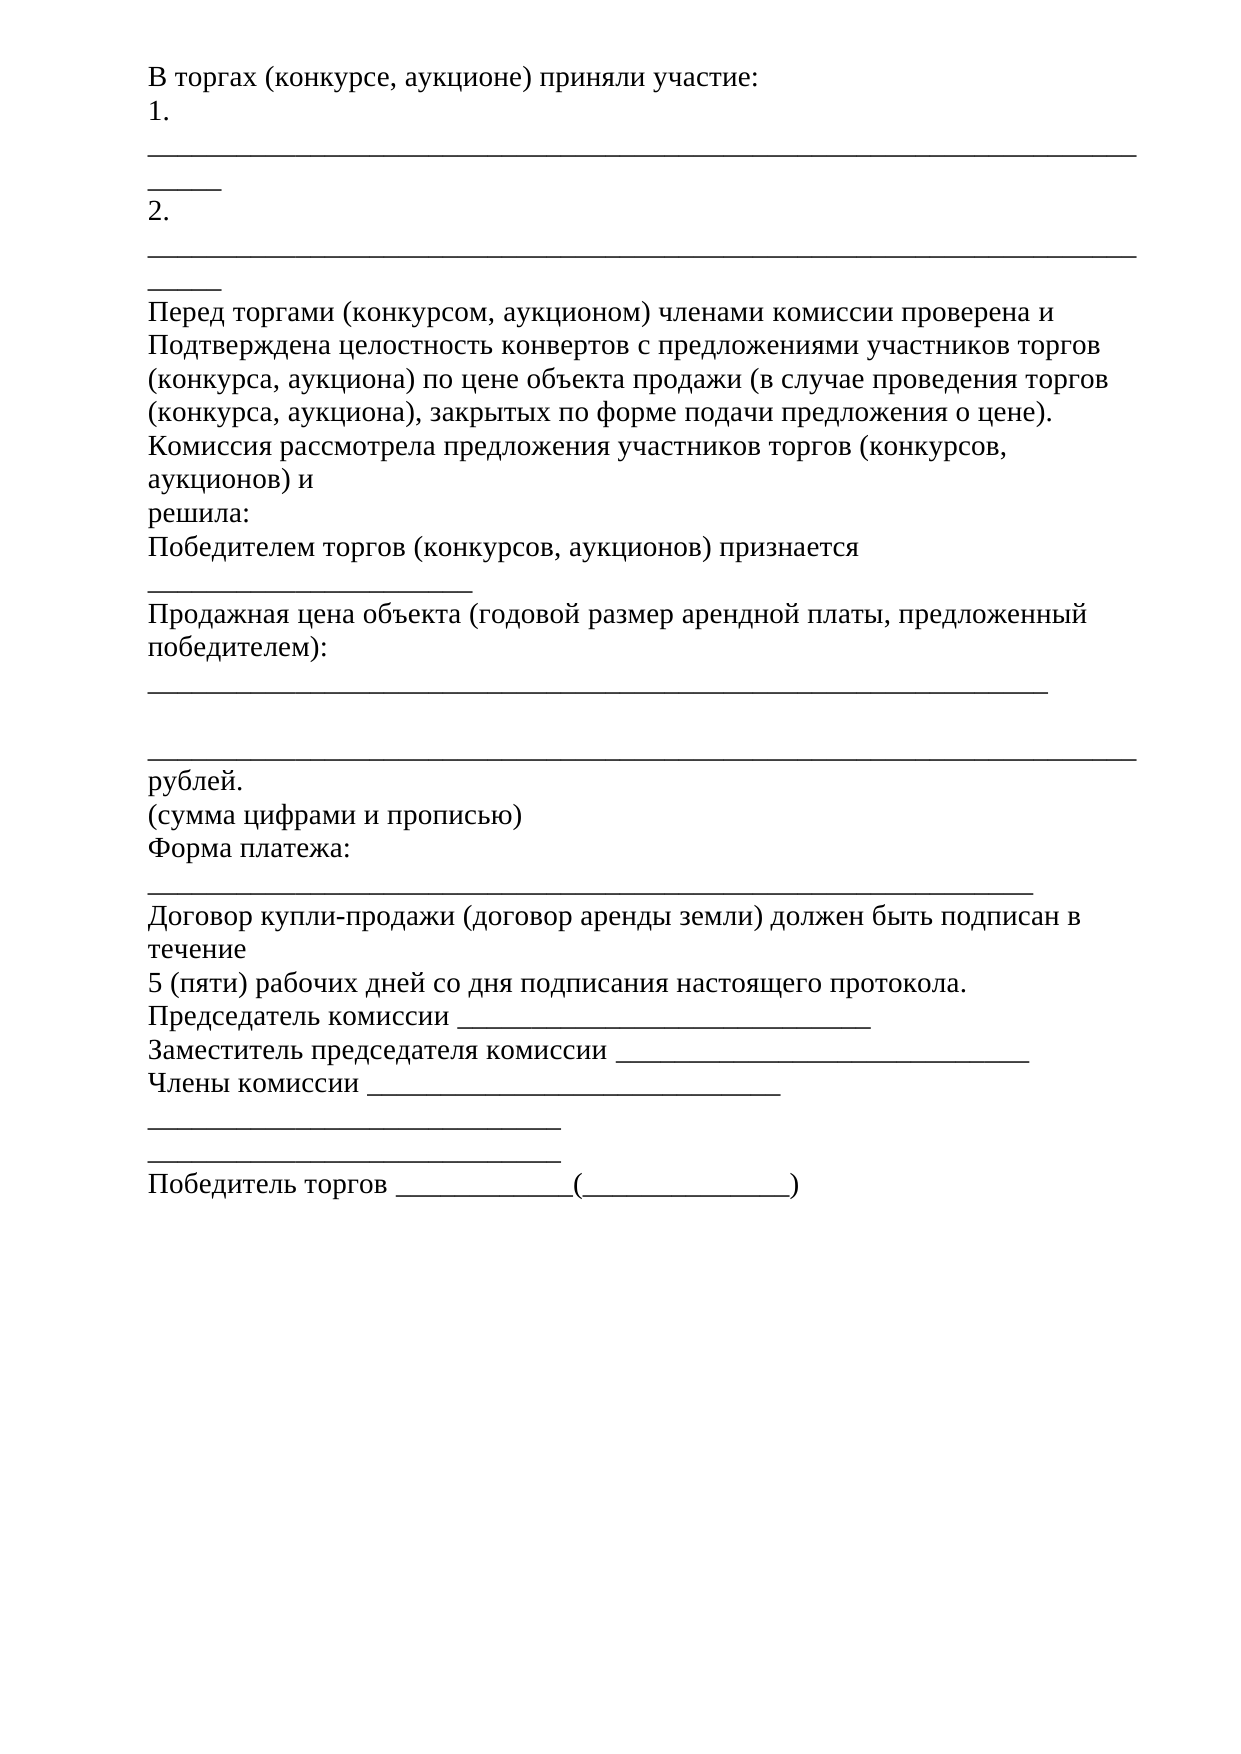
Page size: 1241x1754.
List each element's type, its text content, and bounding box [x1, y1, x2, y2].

text Подтверждена целостность конвертов с предложениями участников торгов (конкурса, аукциона) по цене объекта продажи (в случае проведения торгов (конкурса, аукциона), закрытых по форме подачи предложения о цене). Комиссия рассмотрела предложения участников торгов (конкурсов, аукционов) и решила: Победителем торгов (конкурсов, аукционов) признается ______________________ Продажная цена объекта (годовой размер арендной платы, предложенный победителем): _____________________________________________________________ ___________________________________________________________________ рублей. (сумма цифрами и прописью) Форма платежа: ____________________________________________________________ Договор купли-продажи (договор аренды земли) должен быть подписан в течение 5 (пяти) рабочих дней со дня подписания настоящего протокола. Председатель комиссии ____________________________ Заместитель председателя комиссии ____________________________ Члены комиссии ____________________________ ____________________________ ____________________________ Победитель торгов ____________(______________) [148, 327, 1152, 1199]
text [148, 59, 1152, 327]
